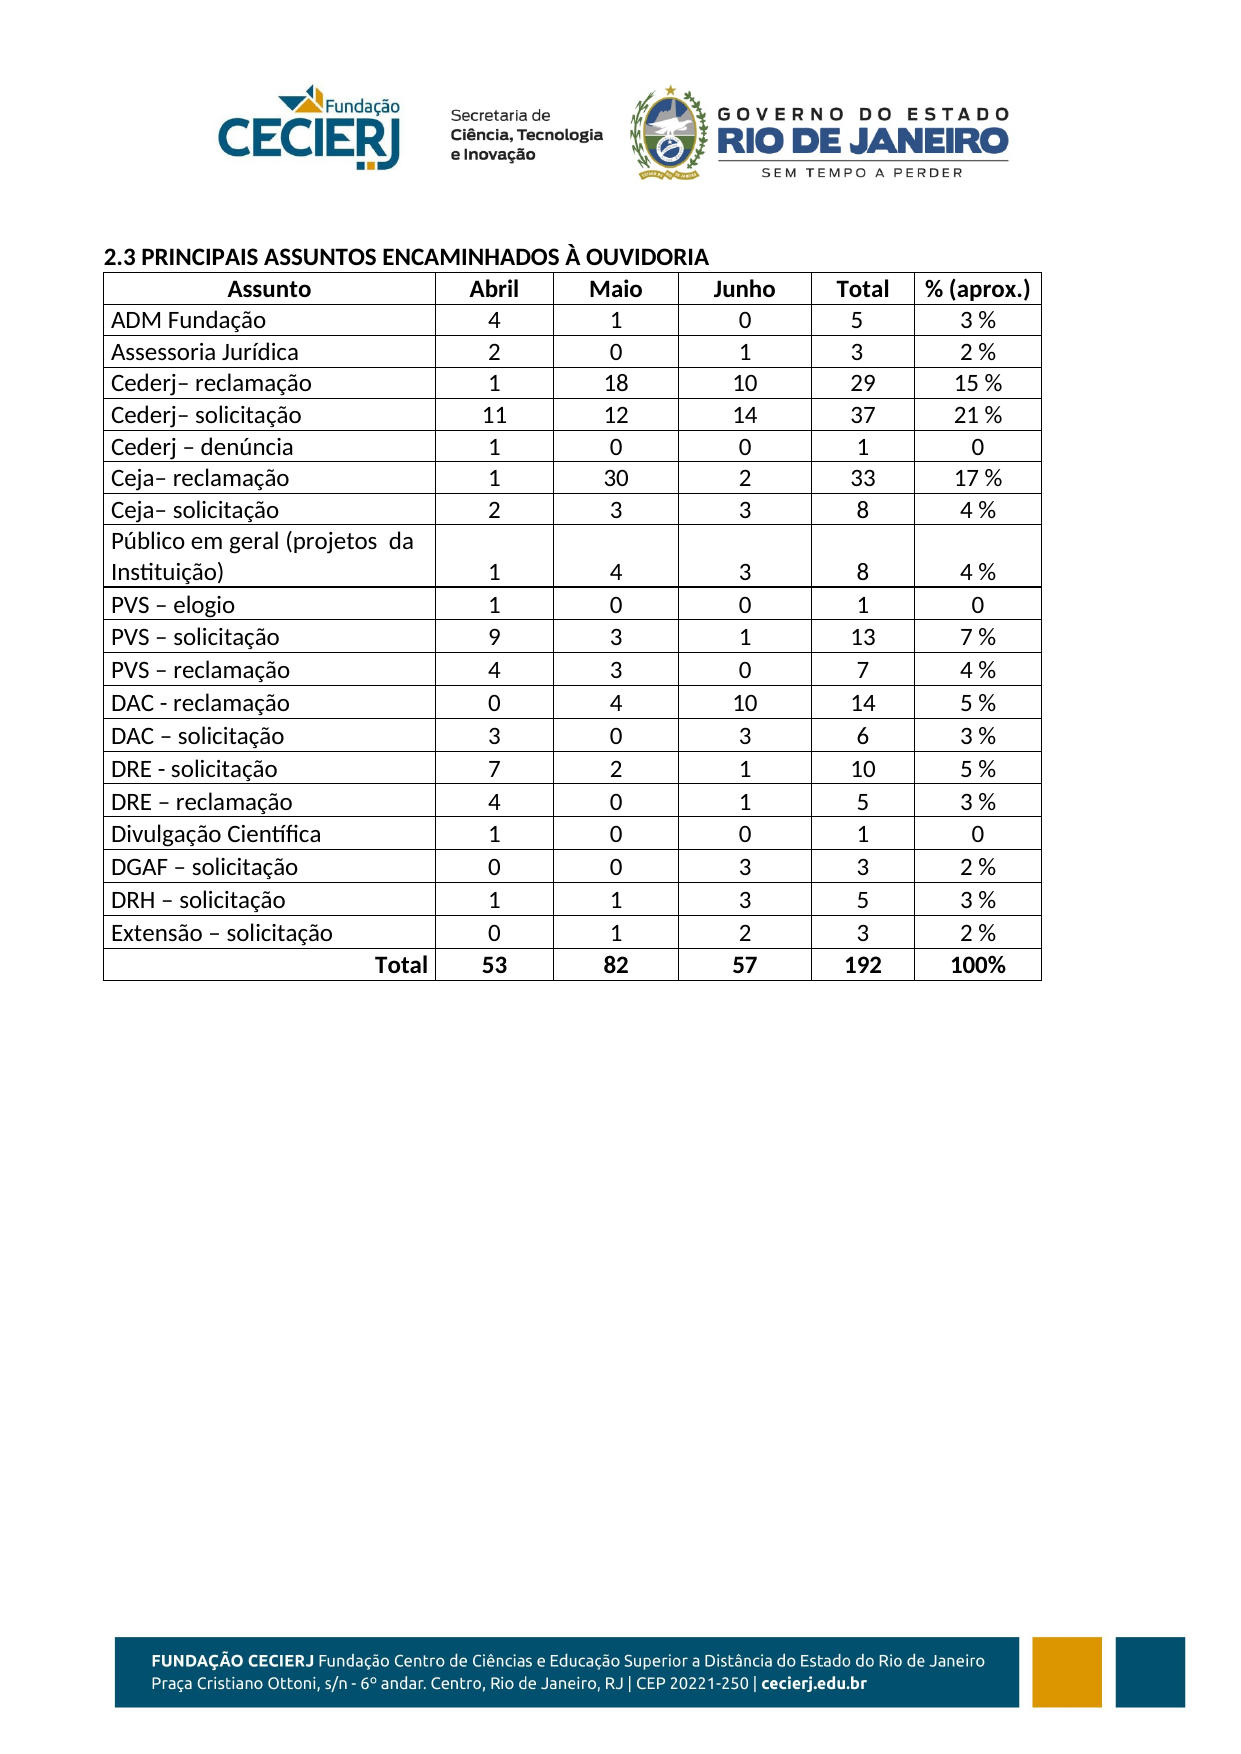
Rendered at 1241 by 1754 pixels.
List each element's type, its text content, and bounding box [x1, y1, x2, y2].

table_cell DAC – solicitação [104, 719, 435, 751]
table_cell 3 % [915, 883, 1041, 914]
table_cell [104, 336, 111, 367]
table_cell 3 [436, 719, 553, 751]
table_cell Divulgação Científica [104, 817, 435, 849]
table_header Total [812, 273, 914, 303]
table_cell DGAF – solicitação [104, 850, 435, 882]
table_cell 13 [812, 620, 914, 652]
table_cell 5 % [915, 686, 1041, 718]
table_cell 1 [436, 817, 553, 849]
table_cell 6 [812, 719, 914, 751]
table_cell 7 [436, 752, 553, 783]
table_cell 14 [812, 686, 914, 718]
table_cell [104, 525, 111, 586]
table_cell 0 [436, 916, 553, 947]
table_cell 0 [554, 588, 678, 619]
table_cell 4 [436, 784, 553, 816]
table_cell 4 % [915, 525, 1041, 586]
table_cell DAC - reclamação [104, 686, 435, 718]
table_cell 10 [812, 752, 914, 783]
table_cell 2 % [915, 850, 1041, 882]
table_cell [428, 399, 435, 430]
table_cell 0 [436, 850, 553, 882]
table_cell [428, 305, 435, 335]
table_cell 0 [679, 653, 811, 685]
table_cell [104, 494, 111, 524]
table_cell 1 [436, 588, 553, 619]
table_cell 0 [436, 686, 553, 718]
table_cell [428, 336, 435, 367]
table_cell 5 % [915, 752, 1041, 783]
table_header Assunto [104, 273, 435, 303]
table_header Junho [679, 273, 811, 303]
table_cell 1 [436, 883, 553, 914]
table_cell Total [104, 949, 435, 980]
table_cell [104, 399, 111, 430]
table_cell 0 [554, 784, 678, 816]
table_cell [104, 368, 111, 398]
table_cell PVS – elogio [104, 588, 435, 619]
table_cell 0 [554, 850, 678, 882]
table_cell 1 [812, 588, 914, 619]
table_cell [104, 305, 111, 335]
table_cell 3 [679, 719, 811, 751]
table_cell 3 [679, 525, 811, 586]
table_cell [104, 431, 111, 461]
table_cell 4 % [915, 653, 1041, 685]
table_cell 1 [554, 883, 678, 914]
table_cell 3 % [915, 719, 1041, 751]
table_cell DRE – reclamação [104, 784, 435, 816]
table_cell 7 % [915, 620, 1041, 652]
table_cell 57 [679, 949, 811, 980]
table_cell 3 [812, 850, 914, 882]
table_cell 53 [436, 949, 553, 980]
table_cell 3 [554, 620, 678, 652]
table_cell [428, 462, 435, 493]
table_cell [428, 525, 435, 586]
table_cell 0 [679, 817, 811, 849]
table_cell 1 [679, 620, 811, 652]
table_cell 0 [915, 817, 1041, 849]
table_cell PVS – reclamação [104, 653, 435, 685]
table_cell PVS – solicitação [104, 620, 435, 652]
table_cell 0 [679, 588, 811, 619]
table_cell 1 [679, 784, 811, 816]
table_cell 0 [554, 719, 678, 751]
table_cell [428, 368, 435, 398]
picture [103, 1625, 1196, 1720]
table_cell 3 % [915, 784, 1041, 816]
table_cell 1 [679, 752, 811, 783]
table_cell 82 [554, 949, 678, 980]
table_cell 2 [554, 752, 678, 783]
table_cell 4 [554, 686, 678, 718]
table_cell 3 [679, 883, 811, 914]
table_cell 3 [812, 916, 914, 947]
table_cell 192 [812, 949, 914, 980]
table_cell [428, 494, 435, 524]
table_cell 2 % [915, 916, 1041, 947]
table_cell DRH – solicitação [104, 883, 435, 914]
table_cell 3 [554, 653, 678, 685]
table_cell 4 [554, 525, 678, 586]
table_cell 4 [436, 653, 553, 685]
table_header % (aprox.) [915, 273, 1041, 303]
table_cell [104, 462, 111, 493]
text 2.3 pRINCIPAIS ASSUNTOS ENCAMINHADOS À OUVIDORIA [103, 241, 1078, 272]
table_cell DRE - solicitação [104, 752, 435, 783]
table_cell 5 [812, 883, 914, 914]
table_header Abril [436, 273, 553, 303]
table_cell 100% [915, 949, 1041, 980]
table_cell 9 [436, 620, 553, 652]
table_cell 1 [436, 525, 553, 586]
table_cell 0 [915, 588, 1041, 619]
table_header Maio [554, 273, 678, 303]
table_cell 2 [679, 916, 811, 947]
table_cell 10 [679, 686, 811, 718]
table_cell Extensão – solicitação [104, 916, 435, 947]
table_cell 0 [554, 817, 678, 849]
table_cell 1 [554, 916, 678, 947]
table_cell 3 [679, 850, 811, 882]
table_cell 1 [812, 817, 914, 849]
table_cell 8 [812, 525, 914, 586]
table_cell 7 [812, 653, 914, 685]
table_cell 5 [812, 784, 914, 816]
picture [204, 73, 1022, 199]
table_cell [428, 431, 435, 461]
